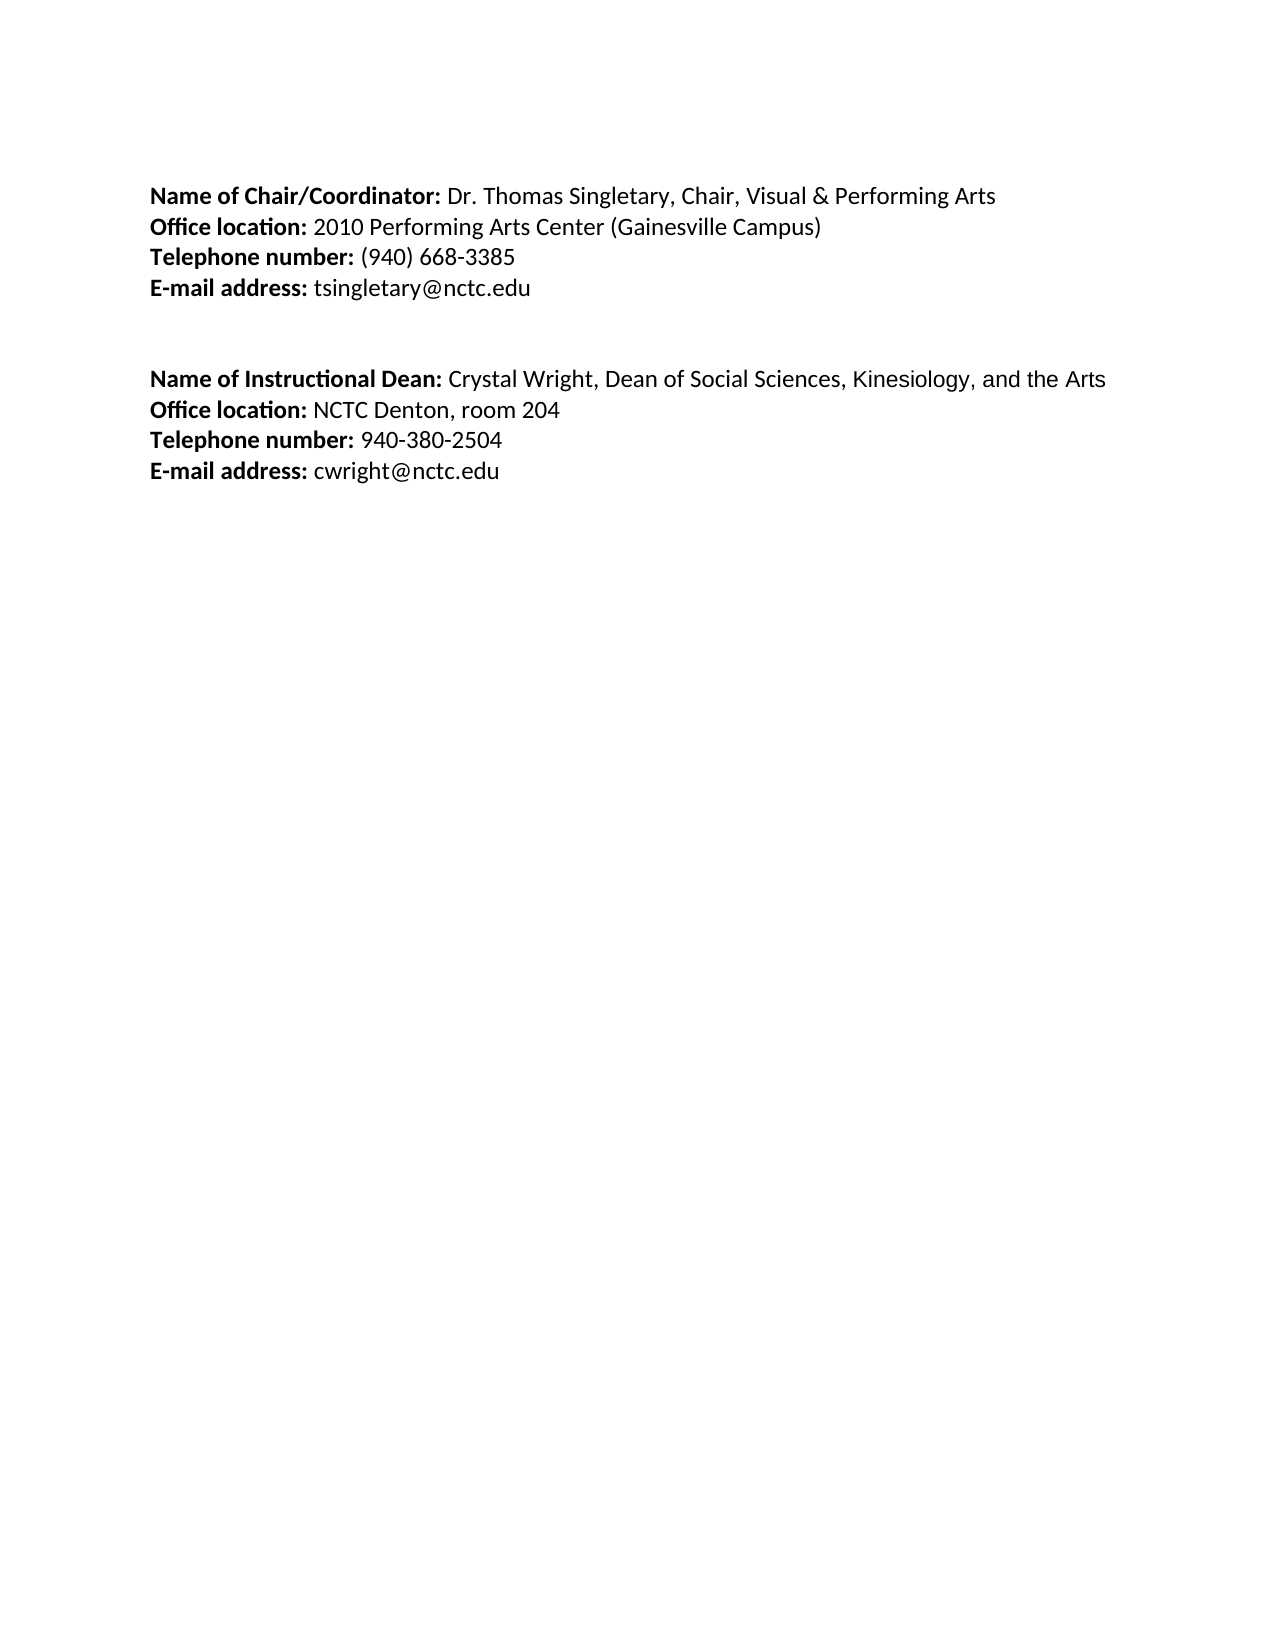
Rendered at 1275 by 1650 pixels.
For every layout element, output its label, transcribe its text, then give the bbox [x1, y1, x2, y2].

text Office location: NCTC Denton, room 204 [150, 394, 1125, 425]
text Office location: 2010 Performing Arts Center (Gainesville Campus) [150, 211, 1125, 242]
text Name of Instructional Dean: Crystal Wright, Dean of Social Sciences, Kinesiology, and the Arts [150, 364, 1125, 394]
text Name of Chair/Coordinator: Dr. Thomas Singletary, Chair, Visual & Performing Arts [150, 181, 1125, 211]
text Telephone number: 940-380-2504 [150, 425, 1125, 455]
text E-mail address: tsingletary@nctc.edu [150, 272, 1125, 303]
text Telephone number: (940) 668-3385 [150, 242, 1125, 272]
text E-mail address: cwright@nctc.edu [150, 455, 1125, 486]
